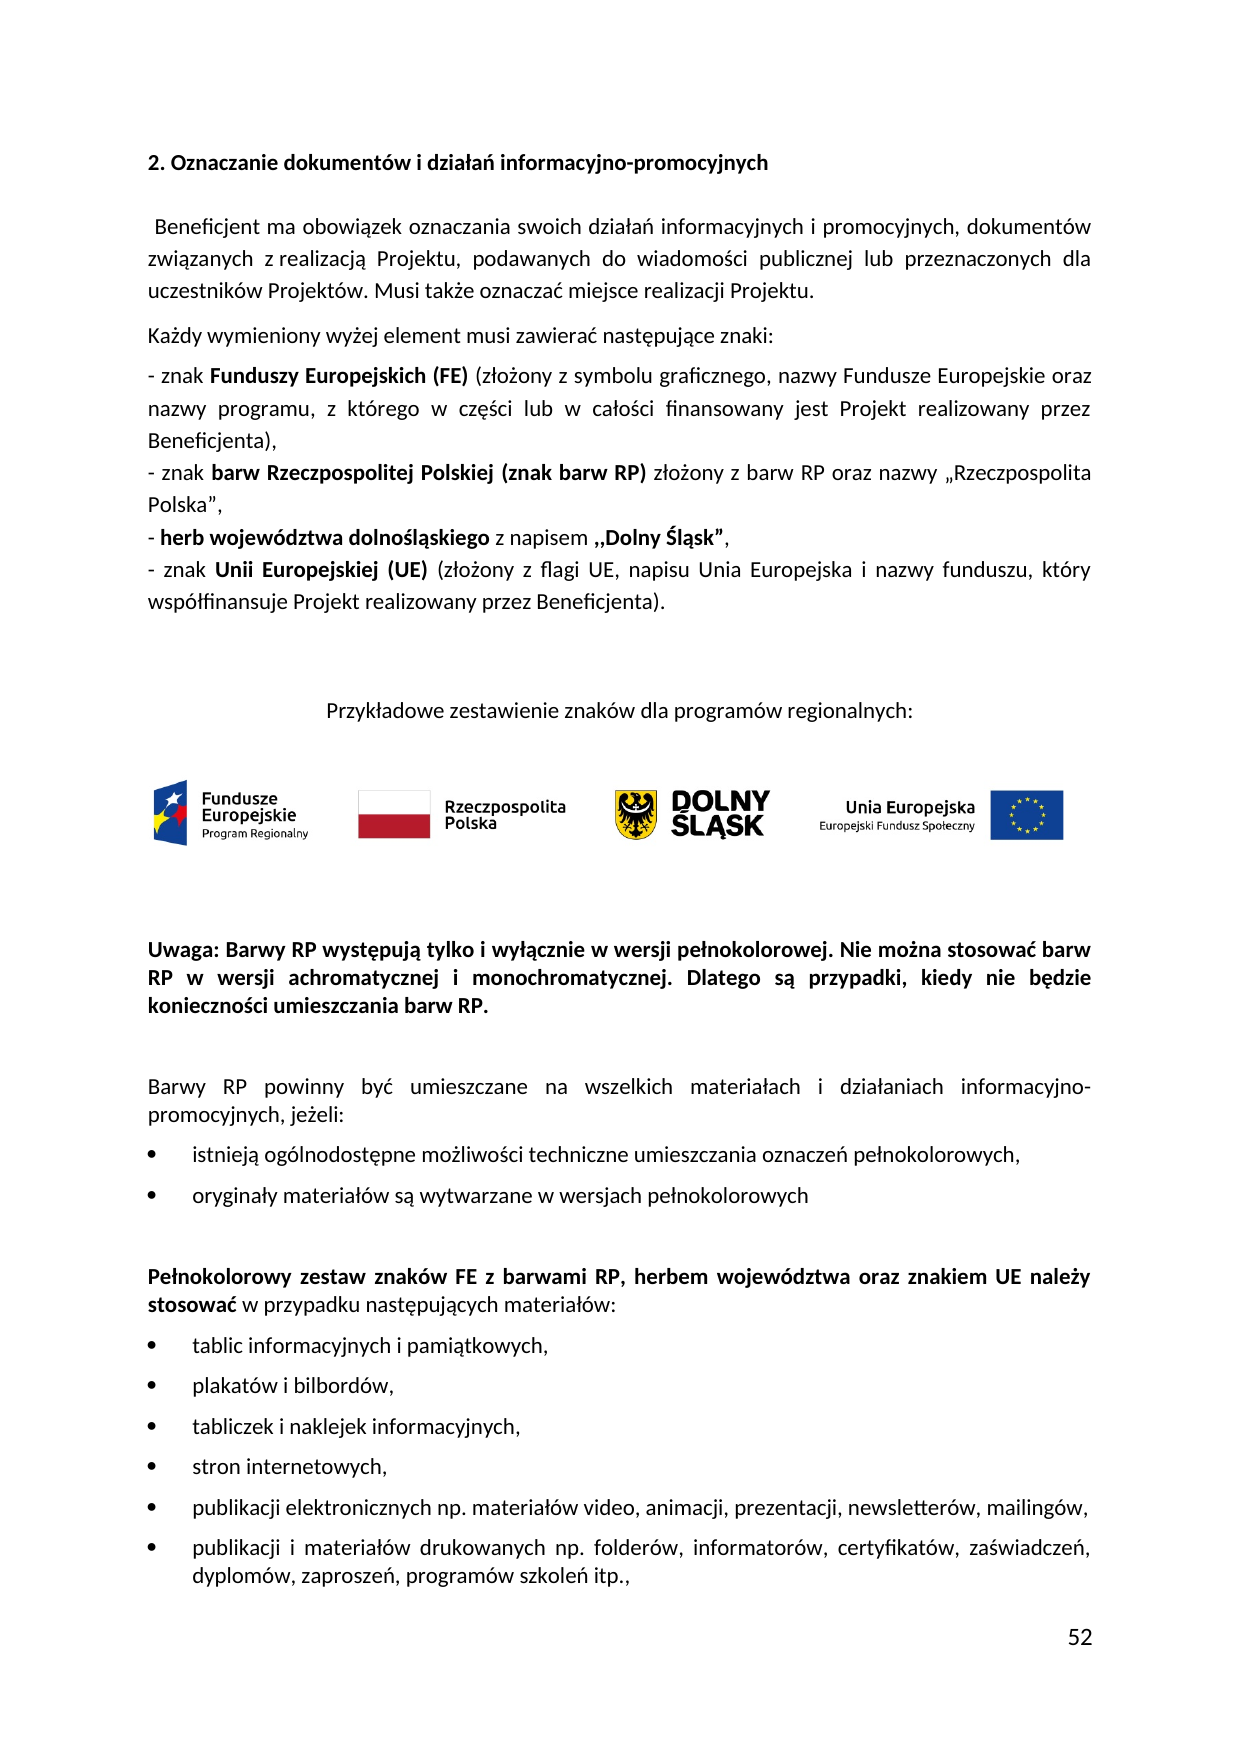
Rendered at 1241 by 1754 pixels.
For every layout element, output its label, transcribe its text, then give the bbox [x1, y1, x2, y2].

list tablic informacyjnych i pamiątkowych, [148, 1331, 1092, 1359]
list oryginały materiałów są wytwarzane w wersjach pełnokolorowych [148, 1181, 1092, 1209]
text - znak Funduszy Europejskich (FE) (złożony z symbolu graficznego, nazwy Fundusze Europejskie oraz nazwy programu, z którego w części lub w całości finansowany jest Projekt realizowany przez Beneficjenta), [148, 362, 1092, 454]
text Pełnokolorowy zestaw znaków FE z barwami RP, herbem województwa oraz znakiem UE należy stosować w przypadku następujących materiałów: [148, 1262, 1092, 1318]
text - znak Unii Europejskiej (UE) (złożony z flagi UE, napisu Unia Europejska i nazwy funduszu, który współfinansuje Projekt realizowany przez Beneficjenta). [148, 555, 1092, 615]
text Barwy RP powinny być umieszczane na wszelkich materiałach i działaniach informacyjno-promocyjnych, jeżeli: [148, 1072, 1092, 1128]
list stron internetowych, [148, 1452, 1092, 1480]
text Każdy wymieniony wyżej element musi zawierać następujące znaki: [148, 321, 1092, 349]
list tabliczek i naklejek informacyjnych, [148, 1412, 1092, 1440]
text 2. Oznaczanie dokumentów i działań informacyjno-promocyjnych [148, 148, 1092, 176]
picture [147, 747, 1064, 878]
list istnieją ogólnodostępne możliwości techniczne umieszczania oznaczeń pełnokolorowych, [148, 1141, 1092, 1169]
text Beneficjent ma obowiązek oznaczania swoich działań informacyjnych i promocyjnych, dokumentów związanych z realizacją Projektu, podawanych do wiadomości publicznej lub przeznaczonych dla uczestników Projektów. Musi także oznaczać miejsce realizacji Projektu. [148, 212, 1092, 304]
text Uwaga: Barwy RP występują tylko i wyłącznie w wersji pełnokolorowej. Nie można stosować barw RP w wersji achromatycznej i monochromatycznej. Dlatego są przypadki, kiedy nie będzie konieczności umieszczania barw RP. [148, 935, 1092, 1019]
text - herb województwa dolnośląskiego z napisem ,,Dolny Śląsk”, [148, 523, 1092, 551]
list publikacji elektronicznych np. materiałów video, animacji, prezentacji, newsletterów, mailingów, [148, 1493, 1092, 1521]
list plakatów i bilbordów, [148, 1371, 1092, 1399]
text - znak barw Rzeczpospolitej Polskiej (znak barw RP) złożony z barw RP oraz nazwy „Rzeczpospolita Polska”, [148, 458, 1092, 518]
list publikacji i materiałów drukowanych np. folderów, informatorów, certyfikatów, zaświadczeń, dyplomów, zaproszeń, programów szkoleń itp., [148, 1533, 1092, 1589]
text Przykładowe zestawienie znaków dla programów regionalnych: [148, 696, 1092, 724]
